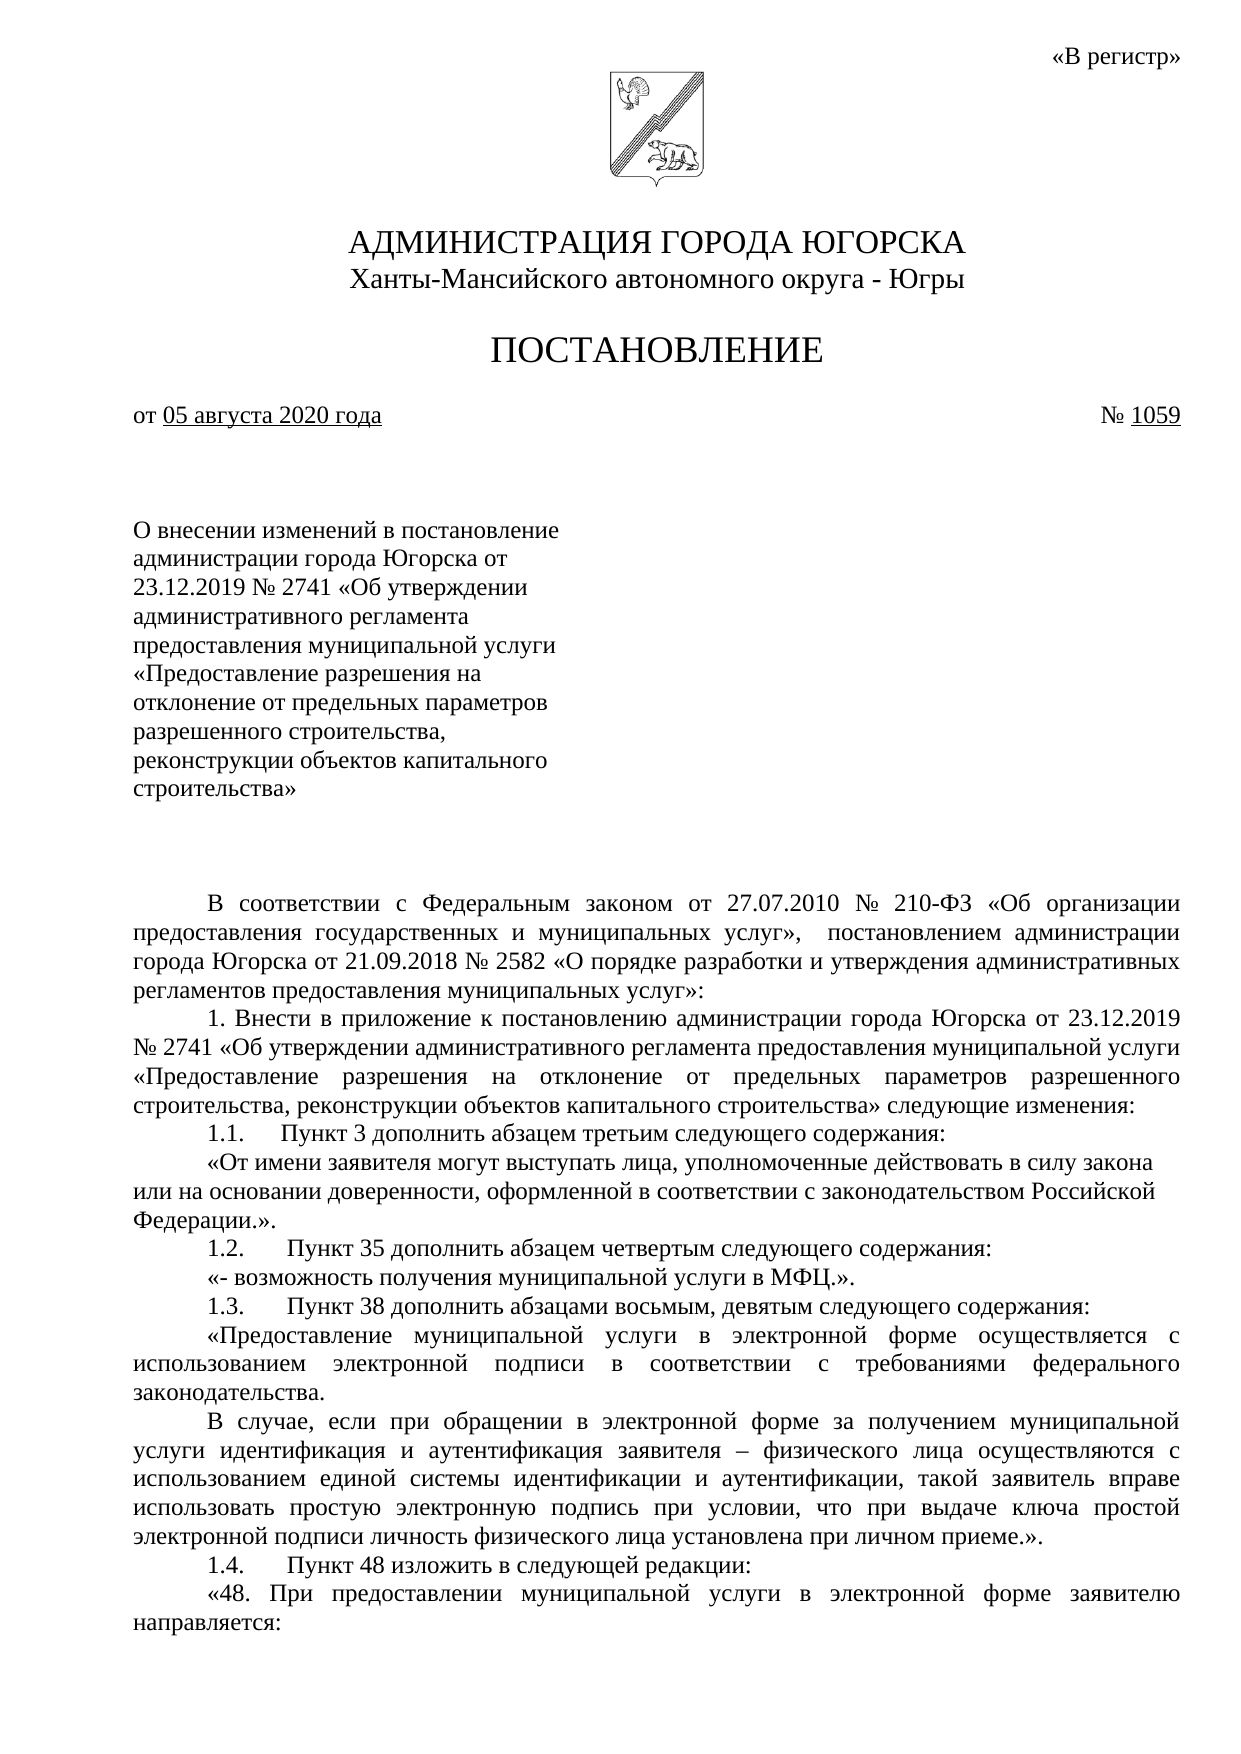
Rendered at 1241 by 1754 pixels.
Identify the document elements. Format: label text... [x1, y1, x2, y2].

picture [609, 70, 705, 189]
list Пункт 35 дополнить абзацем четвертым следующего содержания: [207, 1233, 1181, 1262]
list ПОСТАНОВЛЕНИЕ [133, 328, 1181, 371]
text «- возможность получения муниципальной услуги в МФЦ.». [207, 1262, 1181, 1291]
text В соответствии с Федеральным законом от 27.07.2010 № 210-ФЗ «Об организации предоставления государственных и муниципальных услуг», постановлением администрации города Югорска от 21.09.2018 № 2582 «О порядке разработки и утверждения административных регламентов предоставления муниципальных услуг»: [133, 888, 1181, 1003]
text «Предоставление разрешения на отклонение от предельных параметров разрешенного строительства, реконструкции объектов капитального строительства» следующие изменения: [133, 1061, 1181, 1118]
list Пункт 48 изложить в следующей редакции: [207, 1550, 1181, 1578]
text 1. Внести в приложение к постановлению администрации города Югорска от 23.12.2019 № 2741 «Об утверждении административного регламента предоставления муниципальной услуги [133, 1003, 1181, 1061]
list Ханты-Мансийского автономного округа - Югры [133, 261, 1181, 294]
text В случае, если при обращении в электронной форме за получением муниципальной услуги идентификация и аутентификация заявителя – физического лица осуществляются с использованием единой системы идентификации и аутентификации, такой заявитель вправе использовать простую электронную подпись при условии, что при выдаче ключа простой электронной подписи личность физического лица установлена при личном приеме.». [133, 1406, 1181, 1550]
list Пункт 38 дополнить абзацами восьмым, девятым следующего содержания: [207, 1291, 1181, 1320]
text от 05 августа 2020 года № 1059 [133, 400, 1181, 428]
list «От имени заявителя могут выступать лица, уполномоченные действовать в силу закона или на основании доверенности, оформленной в соответствии с законодательством Российской Федерации.». [133, 1147, 1181, 1233]
text «В регистр» [133, 41, 1181, 70]
text О внесении изменений в постановление администрации города Югорска от 23.12.2019 № 2741 «Об утверждении административного регламента предоставления муниципальной услуги [133, 515, 561, 658]
text «48. При предоставлении муниципальной услуги в электронной форме заявителю направляется: [133, 1578, 1181, 1636]
list Пункт 3 дополнить абзацем третьим следующего содержания: [133, 1118, 1181, 1147]
text «Предоставление муниципальной услуги в электронной форме осуществляется с использованием электронной подписи в соответствии с требованиями федерального законодательства. [133, 1320, 1181, 1406]
text «Предоставление разрешения на отклонение от предельных параметров разрешенного строительства, [133, 658, 591, 745]
list АДМИНИСТРАЦИЯ ГОРОДА ЮГОРСКА [133, 222, 1181, 261]
text реконструкции объектов капитального строительства» [133, 745, 561, 802]
